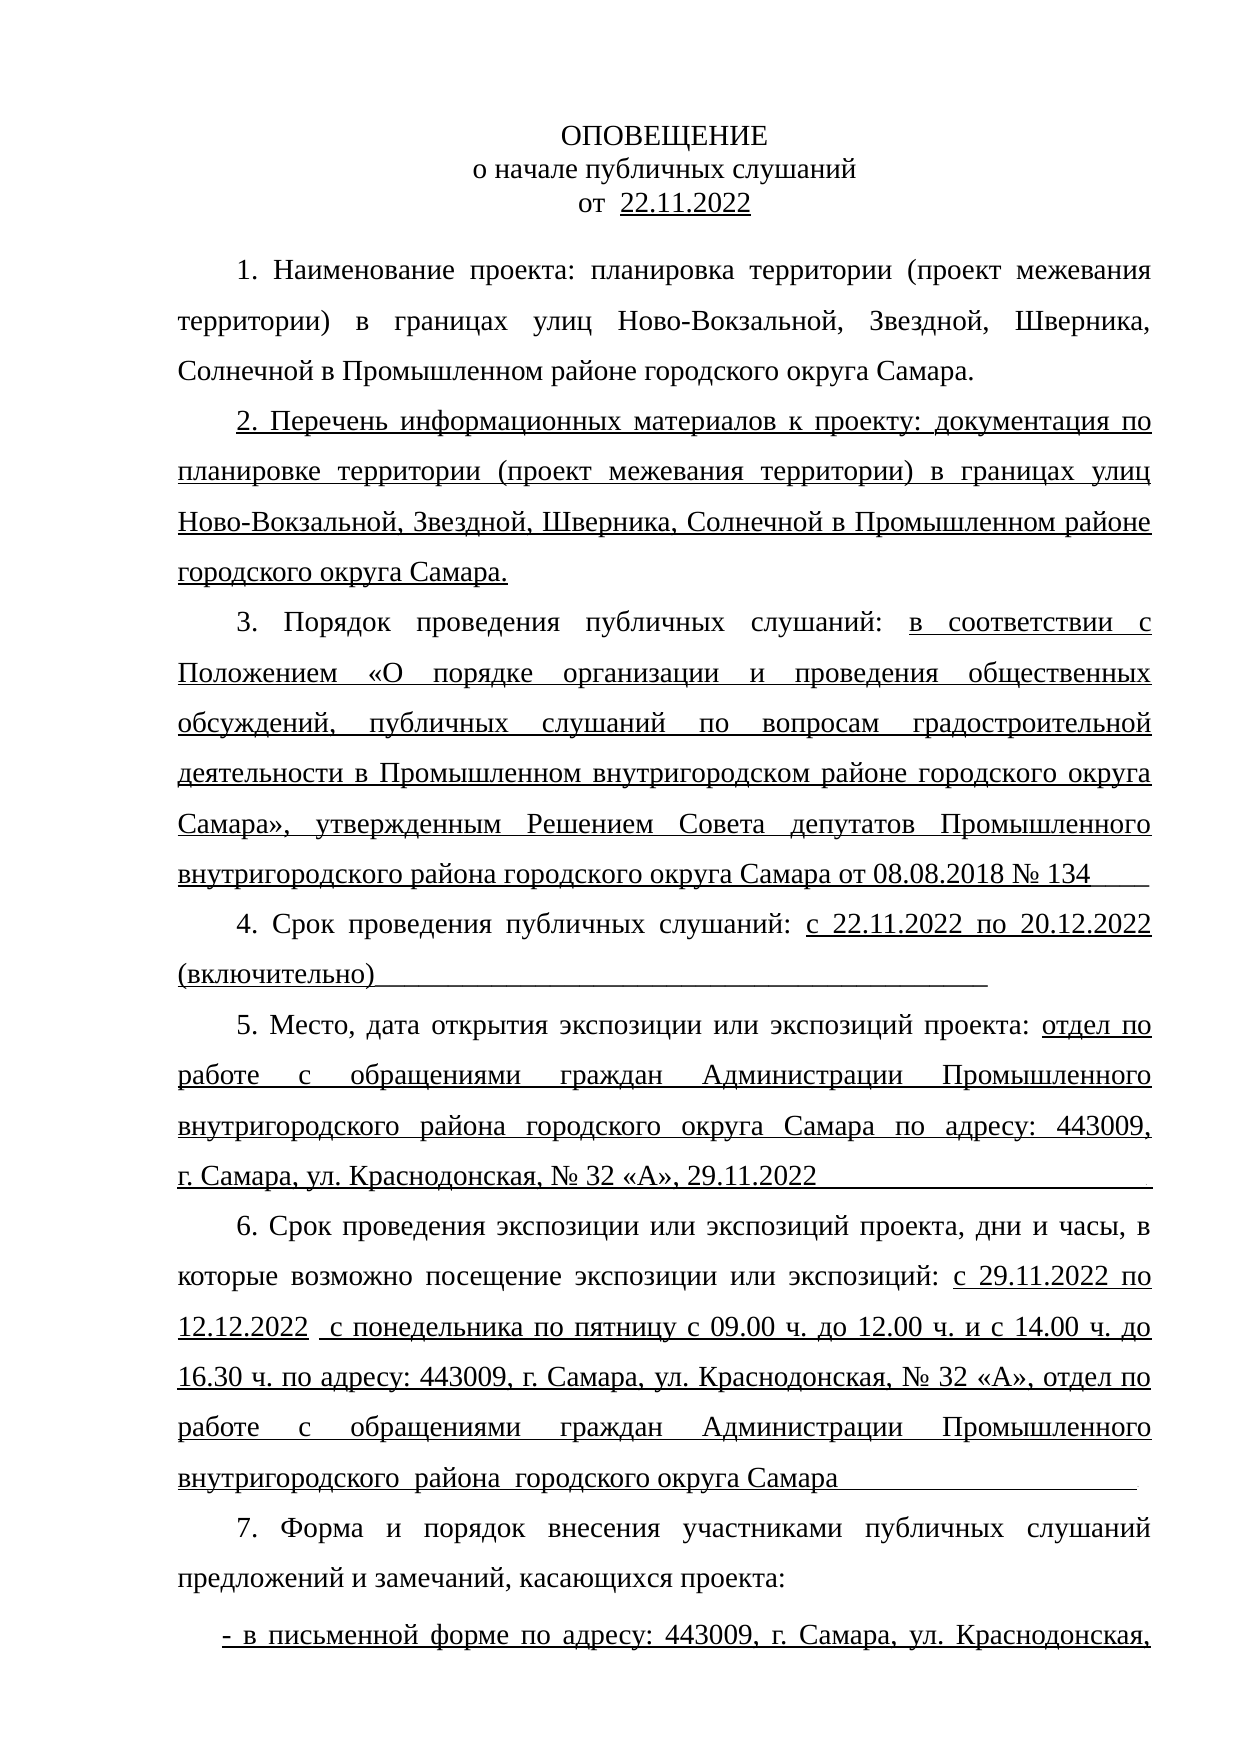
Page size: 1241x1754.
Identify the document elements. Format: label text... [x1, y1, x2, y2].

text 5. Место, дата открытия экспозиции или экспозиций проекта: отдел по работе с обращениями граждан Администрации Промышленного внутригородского района городского округа Самара по адресу: 443009, г. Самара, ул. Краснодонская, № 32 «А», 29.11.2022 . [177, 1007, 1152, 1086]
text 3. Порядок проведения публичных слушаний: в соответствии с Положением «О порядке организации и проведения общественных обсуждений, публичных слушаний по вопросам градостроительной деятельности в Промышленном внутригородском районе городского округа Самара», утвержденным Решением Совета депутатов Промышленного внутригородского района городского округа Самара от 08.08.2018 № 134____ [177, 735, 1152, 784]
text 5. Место, дата открытия экспозиции или экспозиций проекта: отдел по работе с обращениями граждан Администрации Промышленного внутригородского района городского округа Самара по адресу: 443009, г. Самара, ул. Краснодонская, № 32 «А», 29.11.2022 . [177, 1087, 1152, 1137]
text 4. Срок проведения публичных слушаний: с 22.11.2022 по 20.12.2022 (включительно)__________________________________________ [177, 906, 1152, 990]
text ОПОВЕЩЕНИЕ [177, 118, 1152, 152]
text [177, 1611, 1152, 1652]
text 6. Срок проведения экспозиции или экспозиций проекта, дни и часы, в которые возможно посещение экспозиции или экспозиций: с 29.11.2022 по 12.12.2022 с понедельника по пятницу с 09.00 ч. до 12.00 ч. и с 14.00 ч. до 16.30 ч. по адресу: 443009, г. Самара, ул. Краснодонская, № 32 «А», отдел по работе с обращениями граждан Администрации Промышленного внутригородского района городского округа Самара . [177, 1440, 1152, 1493]
text 3. Порядок проведения публичных слушаний: в соответствии с Положением «О порядке организации и проведения общественных обсуждений, публичных слушаний по вопросам градостроительной деятельности в Промышленном внутригородском районе городского округа Самара», утвержденным Решением Совета депутатов Промышленного внутригородского района городского округа Самара от 08.08.2018 № 134____ [177, 786, 1152, 835]
text 7. Форма и порядок внесения участниками публичных слушаний предложений и замечаний, касающихся проекта: [177, 1510, 1152, 1594]
text 1. Наименование проекта: планировка территории (проект межевания территории) в границах улиц Ново-Вокзальной, Звездной, Шверника, Солнечной в Промышленном районе городского округа Самара. [177, 252, 1152, 386]
text 2. Перечень информационных материалов к проекту: документация по планировке территории (проект межевания территории) в границах улиц Ново-Вокзальной, Звездной, Шверника, Солнечной в Промышленном районе городского округа Самара. [177, 534, 1152, 588]
text 3. Порядок проведения публичных слушаний: в соответствии с Положением «О порядке организации и проведения общественных обсуждений, публичных слушаний по вопросам градостроительной деятельности в Промышленном внутригородском районе городского округа Самара», утвержденным Решением Совета депутатов Промышленного внутригородского района городского округа Самара от 08.08.2018 № 134____ [177, 604, 1152, 684]
text 2. Перечень информационных материалов к проекту: документация по планировке территории (проект межевания территории) в границах улиц Ново-Вокзальной, Звездной, Шверника, Солнечной в Промышленном районе городского округа Самара. [177, 403, 1152, 533]
text 5. Место, дата открытия экспозиции или экспозиций проекта: отдел по работе с обращениями граждан Администрации Промышленного внутригородского района городского округа Самара по адресу: 443009, г. Самара, ул. Краснодонская, № 32 «А», 29.11.2022 . [177, 1138, 1152, 1187]
text о начале публичных слушаний [177, 152, 1152, 185]
text 3. Порядок проведения публичных слушаний: в соответствии с Положением «О порядке организации и проведения общественных обсуждений, публичных слушаний по вопросам градостроительной деятельности в Промышленном внутригородском районе городского округа Самара», утвержденным Решением Совета депутатов Промышленного внутригородского района городского округа Самара от 08.08.2018 № 134____ [177, 685, 1152, 734]
text 6. Срок проведения экспозиции или экспозиций проекта, дни и часы, в которые возможно посещение экспозиции или экспозиций: с 29.11.2022 по 12.12.2022 с понедельника по пятницу с 09.00 ч. до 12.00 ч. и с 14.00 ч. до 16.30 ч. по адресу: 443009, г. Самара, ул. Краснодонская, № 32 «А», отдел по работе с обращениями граждан Администрации Промышленного внутригородского района городского округа Самара . [177, 1208, 1152, 1439]
text от 22.11.2022 [177, 185, 1152, 219]
text 3. Порядок проведения публичных слушаний: в соответствии с Положением «О порядке организации и проведения общественных обсуждений, публичных слушаний по вопросам градостроительной деятельности в Промышленном внутригородском районе городского округа Самара», утвержденным Решением Совета депутатов Промышленного внутригородского района городского округа Самара от 08.08.2018 № 134____ [177, 836, 1152, 889]
